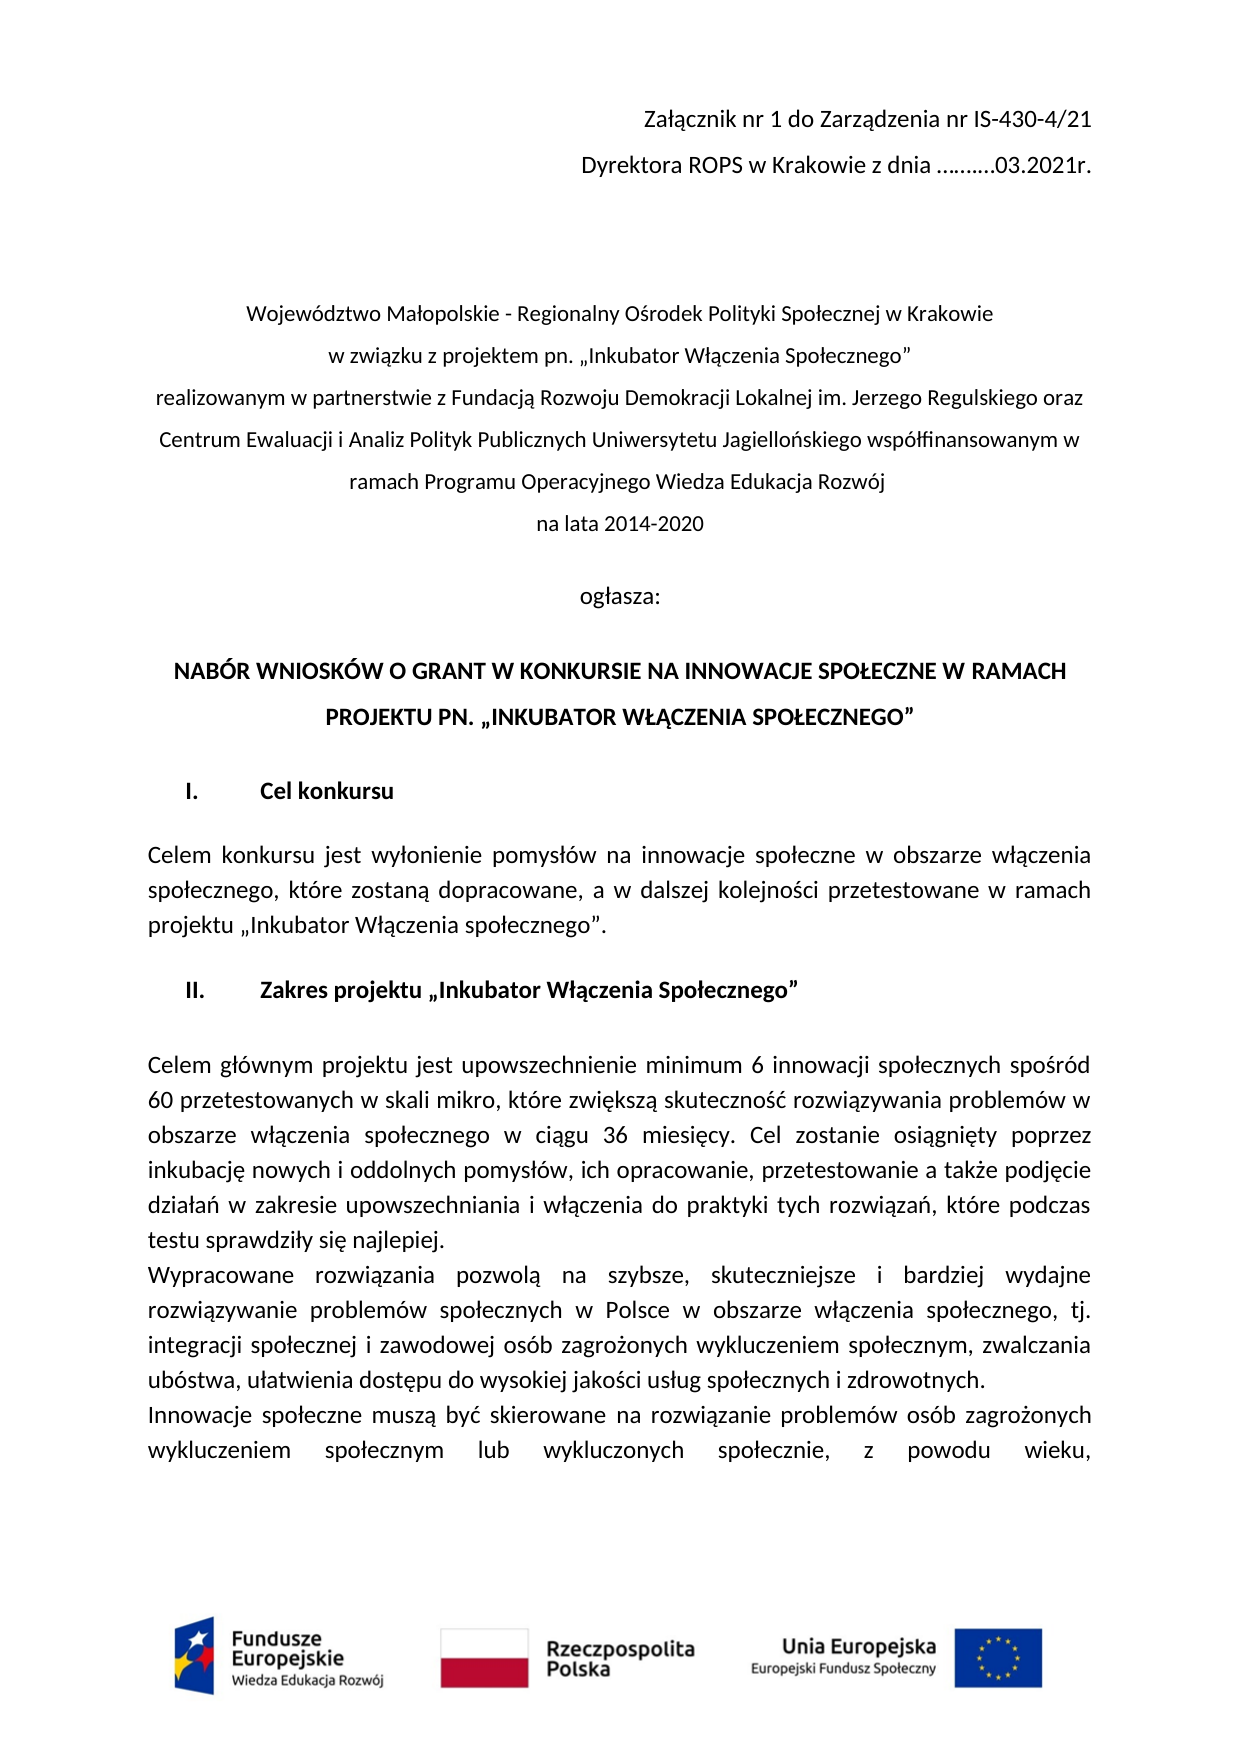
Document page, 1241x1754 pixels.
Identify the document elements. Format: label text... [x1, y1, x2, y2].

subtitle Cel konkursu [185, 776, 1092, 806]
text realizowanym w partnerstwie z Fundacją Rozwoju Demokracji Lokalnej im. Jerzego Regulskiego oraz Centrum Ewaluacji i Analiz Polityk Publicznych Uniwersytetu Jagiellońskiego współfinansowanym w ramach Programu Operacyjnego Wiedza Edukacja Rozwój na lata 2014-2020 [148, 383, 1092, 537]
picture [147, 1603, 1070, 1725]
text ogłasza: [148, 580, 1092, 611]
subtitle Załącznik nr 1 do Zarządzenia nr IS-430-4/21 Dyrektora ROPS w Krakowie z dnia …….…03.2021r. [443, 103, 1092, 180]
text Wypracowane rozwiązania pozwolą na szybsze, skuteczniejsze i bardziej wydajne rozwiązywanie problemów społecznych w Polsce w obszarze włączenia społecznego, tj. integracji społecznej i zawodowej osób zagrożonych wykluczeniem społecznym, zwalczania ubóstwa, ułatwienia dostępu do wysokiej jakości usług społecznych i zdrowotnych. [148, 1259, 1092, 1394]
subtitle Zakres projektu „Inkubator Włączenia Społecznego” [185, 974, 1092, 1004]
subtitle NABÓR WNIOSKÓW O GRANT W KONKURSIE NA INNOWACJE SPOŁECZNE W RAMACH PROJEKTU PN. „INKUBATOR WŁĄCZENIA SPOŁECZNEGO” [148, 655, 1092, 731]
text Województwo Małopolskie - Regionalny Ośrodek Polityki Społecznej w Krakowie w związku z projektem pn. „Inkubator Włączenia Społecznego” [148, 299, 1092, 369]
text Celem konkursu jest wyłonienie pomysłów na innowacje społeczne w obszarze włączenia społecznego, które zostaną dopracowane, a w dalszej kolejności przetestowane w ramach projektu „Inkubator Włączenia społecznego”. [148, 840, 1092, 940]
text Celem głównym projektu jest upowszechnienie minimum 6 innowacji społecznych spośród 60 przetestowanych w skali mikro, które zwiększą skuteczność rozwiązywania problemów w obszarze włączenia społecznego w ciągu 36 miesięcy. Cel zostanie osiągnięty poprzez inkubację nowych i oddolnych pomysłów, ich opracowanie, przetestowanie a także podjęcie działań w zakresie upowszechniania i włączenia do praktyki tych rozwiązań, które podczas testu sprawdziły się najlepiej. [148, 1049, 1092, 1254]
